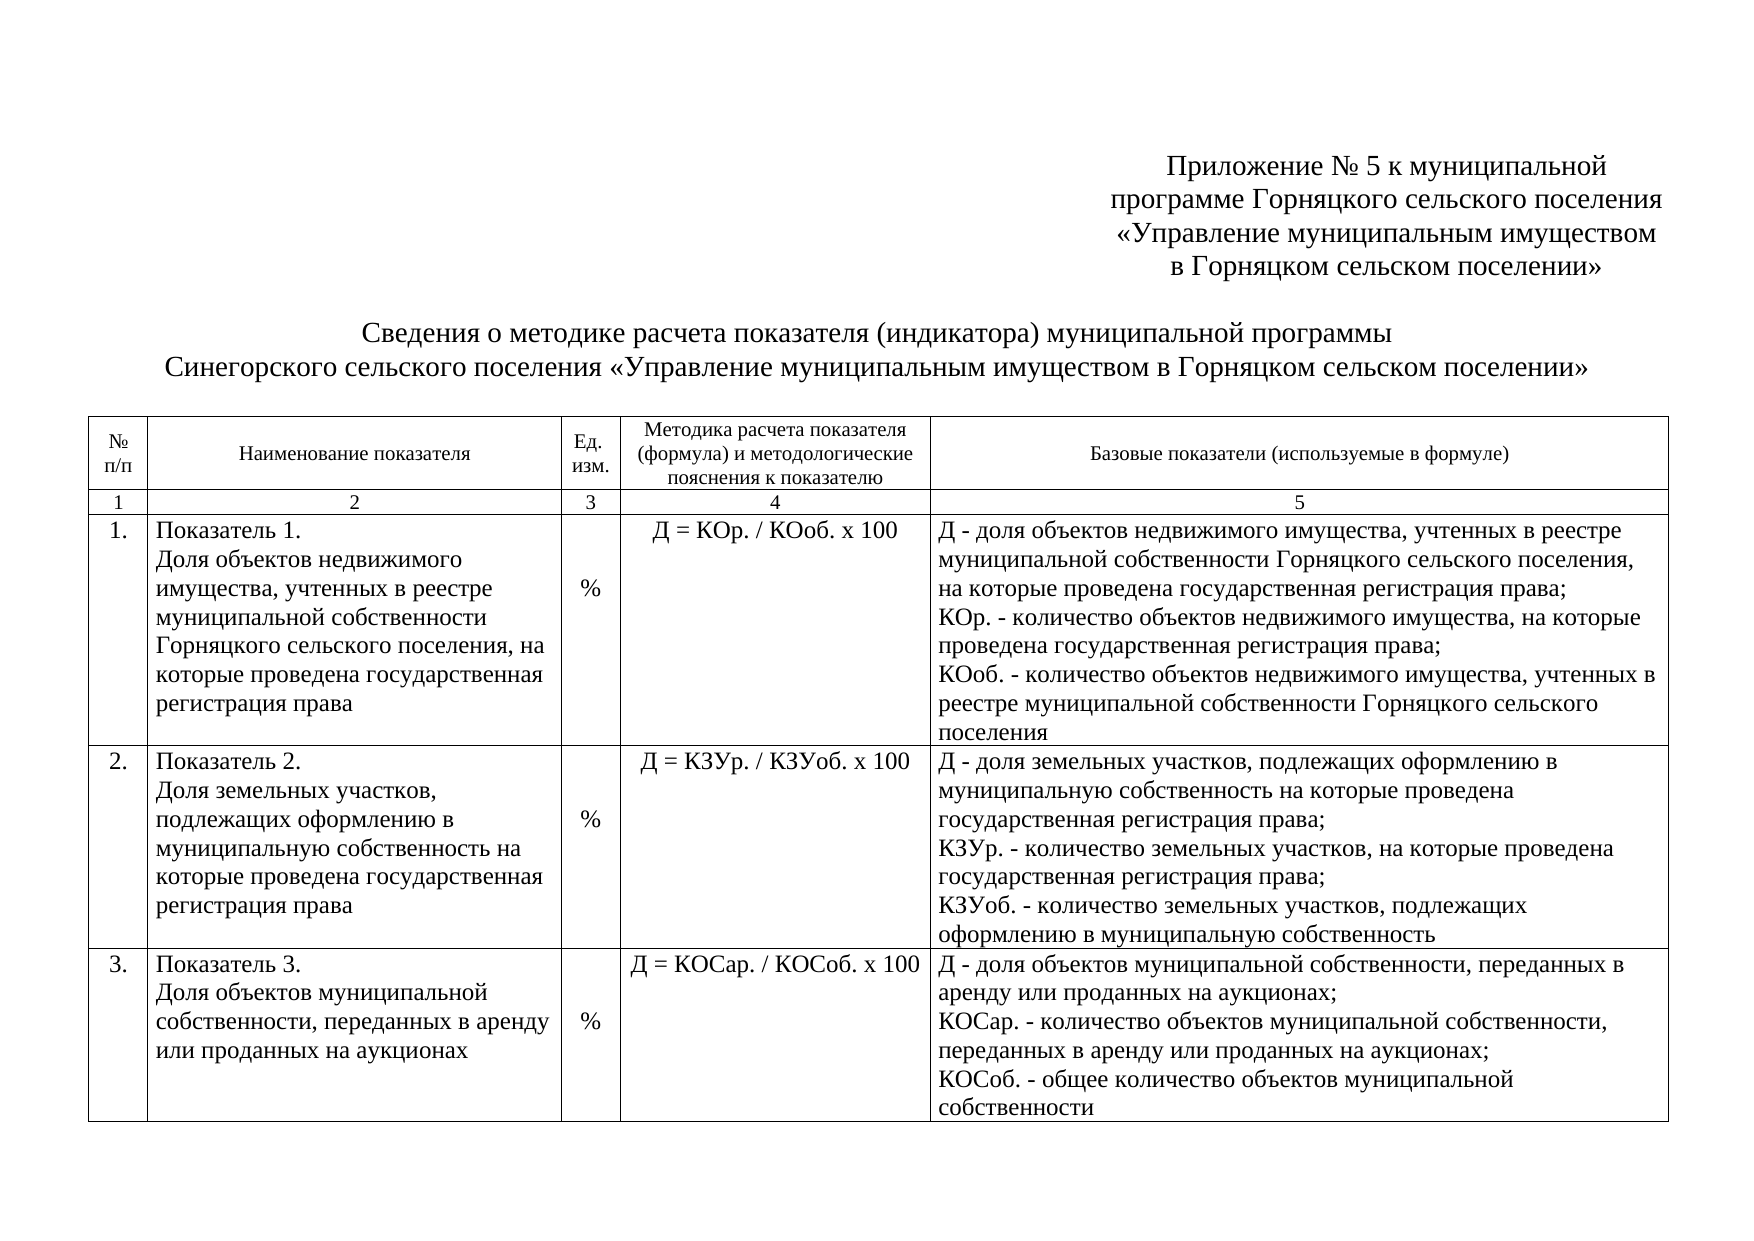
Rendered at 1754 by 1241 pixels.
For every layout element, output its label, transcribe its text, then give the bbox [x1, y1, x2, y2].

table_cell Д - доля земельных участков, подлежащих оформлению в муниципальную собственность на которые проведена государственная регистрация права; КЗУр. - количество земельных участков, на которые проведена государственная регистрация права; КЗУоб. - количество земельных участков, подлежащих оформлению в муниципальную собственность [931, 746, 1668, 948]
table_cell 1. [89, 515, 147, 745]
table_cell 2 [148, 490, 561, 514]
table_cell 3 [562, 490, 620, 514]
table_cell Д - доля объектов недвижимого имущества, учтенных в реестре муниципальной собственности Горняцкого сельского поселения, на которые проведена государственная регистрация права; КОр. - количество объектов недвижимого имущества, на которые проведена государственная регистрация права; КОоб. - количество объектов недвижимого имущества, учтенных в реестре муниципальной собственности Горняцкого сельского поселения [931, 515, 1668, 745]
table_header Базовые показатели (используемые в формуле) [931, 417, 1668, 489]
table_cell Показатель 3. Доля объектов муниципальной собственности, переданных в аренду или проданных на аукционах [148, 949, 561, 1121]
table_cell Д = КЗУр. / КЗУоб. х 100 [621, 746, 930, 948]
table_cell 5 [931, 490, 1668, 514]
table_header Наименование показателя [148, 417, 561, 489]
table_cell % [562, 949, 620, 1121]
table_header Ед. изм. [562, 417, 620, 489]
table_cell Д = КОСар. / КОСоб. х 100 [621, 949, 930, 1121]
table_cell % [562, 515, 620, 745]
table_header Методика расчета показателя (формула) и методологические пояснения к показателю [621, 417, 930, 489]
table_header № п/п [89, 417, 147, 489]
table_cell Д - доля объектов муниципальной собственности, переданных в аренду или проданных на аукционах; КОСар. - количество объектов муниципальной собственности, переданных в аренду или проданных на аукционах; КОСоб. - общее количество объектов муниципальной собственности [931, 949, 1668, 1121]
text Сведения о методике расчета показателя (индикатора) муниципальной программы [89, 315, 1665, 349]
table_cell 1 [89, 490, 147, 514]
text Синегорского сельского поселения «Управление муниципальным имуществом в Горняцком сельском поселении» [89, 349, 1665, 382]
table_cell Д = КОр. / КОоб. х 100 [621, 515, 930, 745]
table_cell 2. [89, 746, 147, 948]
table_cell % [562, 746, 620, 948]
table_cell Показатель 1. Доля объектов недвижимого имущества, учтенных в реестре муниципальной собственности Горняцкого сельского поселения, на которые проведена государственная регистрация права [148, 515, 561, 745]
table_cell 3. [89, 949, 147, 1121]
table_cell 4 [621, 490, 930, 514]
table_cell Показатель 2. Доля земельных участков, подлежащих оформлению в муниципальную собственность на которые проведена государственная регистрация права [148, 746, 561, 948]
text Приложение № 5 к муниципальной программе Горняцкого сельского поселения «Управление муниципальным имуществом в Горняцком сельском поселении» [1107, 148, 1665, 282]
